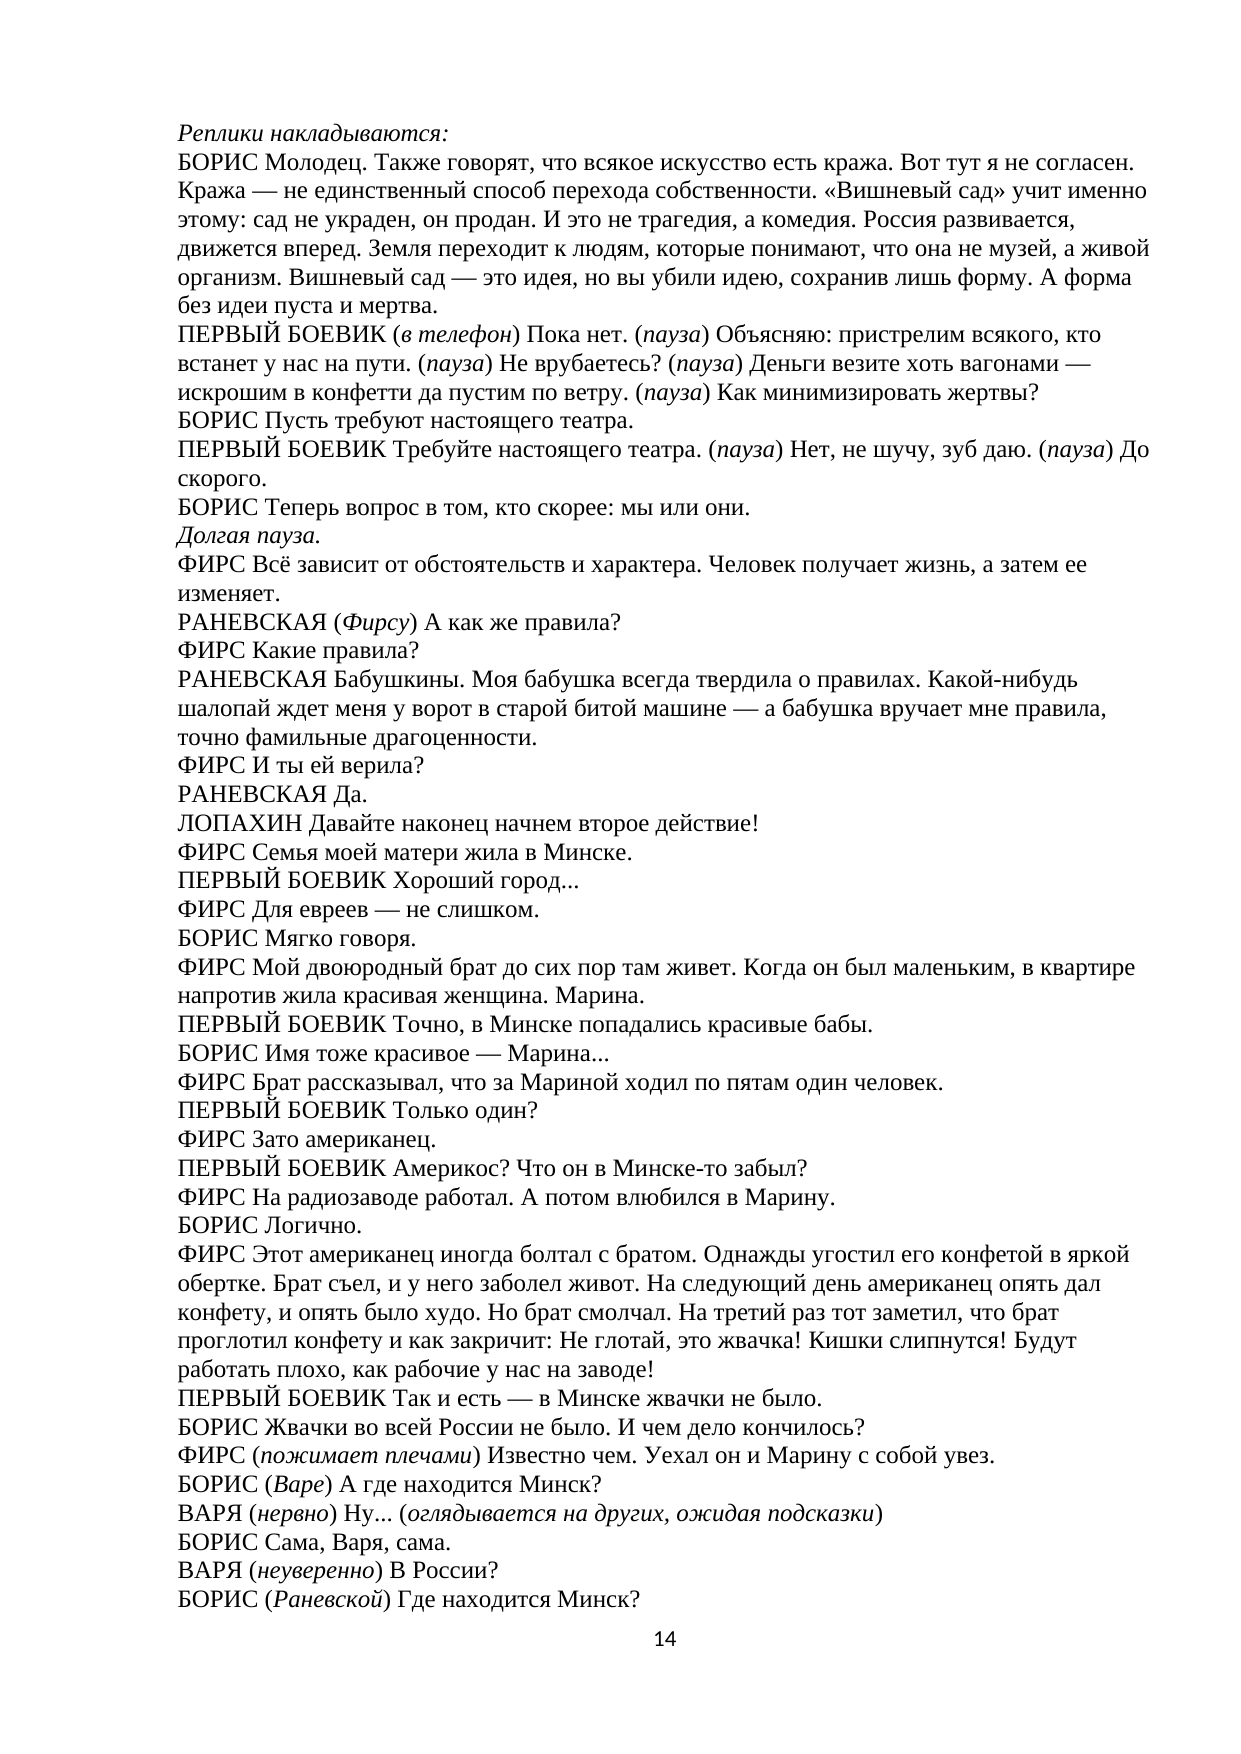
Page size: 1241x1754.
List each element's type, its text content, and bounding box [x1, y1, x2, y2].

text ПЕРВЫЙ БОЕВИК Америкос? Что он в Минске-то забыл? [177, 1153, 1152, 1182]
text БОРИС Молодец. Также говорят, что всякое искусство есть кража. Вот тут я не согласен. Кража — не единственный способ перехода собственности. «Вишневый сад» учит именно этому: сад не украден, он продан. И это не трагедия, а комедия. Россия развивается, движется вперед. Земля переходит к людям, которые понимают, что она не музей, а живой организм. Вишневый сад — это идея, но вы убили идею, сохранив лишь форму. А форма без идеи пуста и мертва. [177, 147, 1152, 319]
text ФИРС Семья моей матери жила в Минске. [177, 837, 1152, 866]
text ЛОПАХИН Давайте наконец начнем второе действие! [177, 808, 1152, 837]
text ФИРС Всё зависит от обстоятельств и характера. Человек получает жизнь, а затем ее изменяет. [177, 549, 1152, 607]
text БОРИС (Варе) А где находится Минск? [177, 1469, 1152, 1498]
text Долгая пауза. [177, 521, 1152, 549]
text БОРИС Сама, Варя, сама. [177, 1527, 1152, 1556]
text РАНЕВСКАЯ (Фирсу) А как же правила? [177, 607, 1152, 636]
text БОРИС Мягко говоря. [177, 923, 1152, 952]
text ФИРС Брат рассказывал, что за Мариной ходил по пятам один человек. [177, 1067, 1152, 1096]
text ФИРС И ты ей верила? [177, 751, 1152, 779]
text ФИРС Какие правила? [177, 636, 1152, 664]
text ФИРС (пожимает плечами) Известно чем. Уехал он и Марину с собой увез. [177, 1441, 1152, 1469]
text БОРИС (Раневской) Где находится Минск? [177, 1584, 1152, 1613]
text ФИРС Для евреев — не слишком. [177, 894, 1152, 923]
text БОРИС Теперь вопрос в том, кто скорее: мы или они. [177, 492, 1152, 521]
text Реплики накладываются: [177, 118, 1152, 147]
text РАНЕВСКАЯ Бабушкины. Моя бабушка всегда твердила о правилах. Какой-нибудь шалопай ждет меня у ворот в старой битой машине — а бабушка вручает мне правила, точно фамильные драгоценности. [177, 664, 1152, 751]
text БОРИС Имя тоже красивое — Марина... [177, 1038, 1152, 1067]
text ФИРС На радиозаводе работал. А потом влюбился в Марину. [177, 1182, 1152, 1211]
text ПЕРВЫЙ БОЕВИК Требуйте настоящего театра. (пауза) Нет, не шучу, зуб даю. (пауза) До скорого. [177, 434, 1152, 492]
text ФИРС Зато американец. [177, 1124, 1152, 1153]
text ВАРЯ (неуверенно) В России? [177, 1556, 1152, 1584]
text ПЕРВЫЙ БОЕВИК Только один? [177, 1096, 1152, 1124]
text ПЕРВЫЙ БОЕВИК Хороший город... [177, 866, 1152, 894]
text ПЕРВЫЙ БОЕВИК Точно, в Минске попадались красивые бабы. [177, 1009, 1152, 1038]
text БОРИС Логично. [177, 1211, 1152, 1239]
text ВАРЯ (нервно) Ну... (оглядывается на других, ожидая подсказки) [177, 1498, 1152, 1527]
text ФИРС Мой двоюродный брат до сих пор там живет. Когда он был маленьким, в квартире напротив жила красивая женщина. Марина. [177, 952, 1152, 1009]
text БОРИС Жвачки во всей России не было. И чем дело кончилось? [177, 1412, 1152, 1441]
text РАНЕВСКАЯ Да. [177, 779, 1152, 808]
text ФИРС Этот американец иногда болтал с братом. Однажды угостил его конфетой в яркой обертке. Брат съел, и у него заболел живот. На следующий день американец опять дал конфету, и опять было худо. Но брат смолчал. На третий раз тот заметил, что брат проглотил конфету и как закричит: Не глотай, это жвачка! Кишки слипнутся! Будут работать плохо, как рабочие у нас на заводе! [177, 1239, 1152, 1383]
text ПЕРВЫЙ БОЕВИК Так и есть — в Минске жвачки не было. [177, 1383, 1152, 1412]
text ПЕРВЫЙ БОЕВИК (в телефон) Пока нет. (пауза) Объясняю: пристрелим всякого, кто встанет у нас на пути. (пауза) Не врубаетесь? (пауза) Деньги везите хоть вагонами — искрошим в конфетти да пустим по ветру. (пауза) Как минимизировать жертвы? [177, 319, 1152, 406]
text БОРИС Пусть требуют настоящего театра. [177, 406, 1152, 434]
